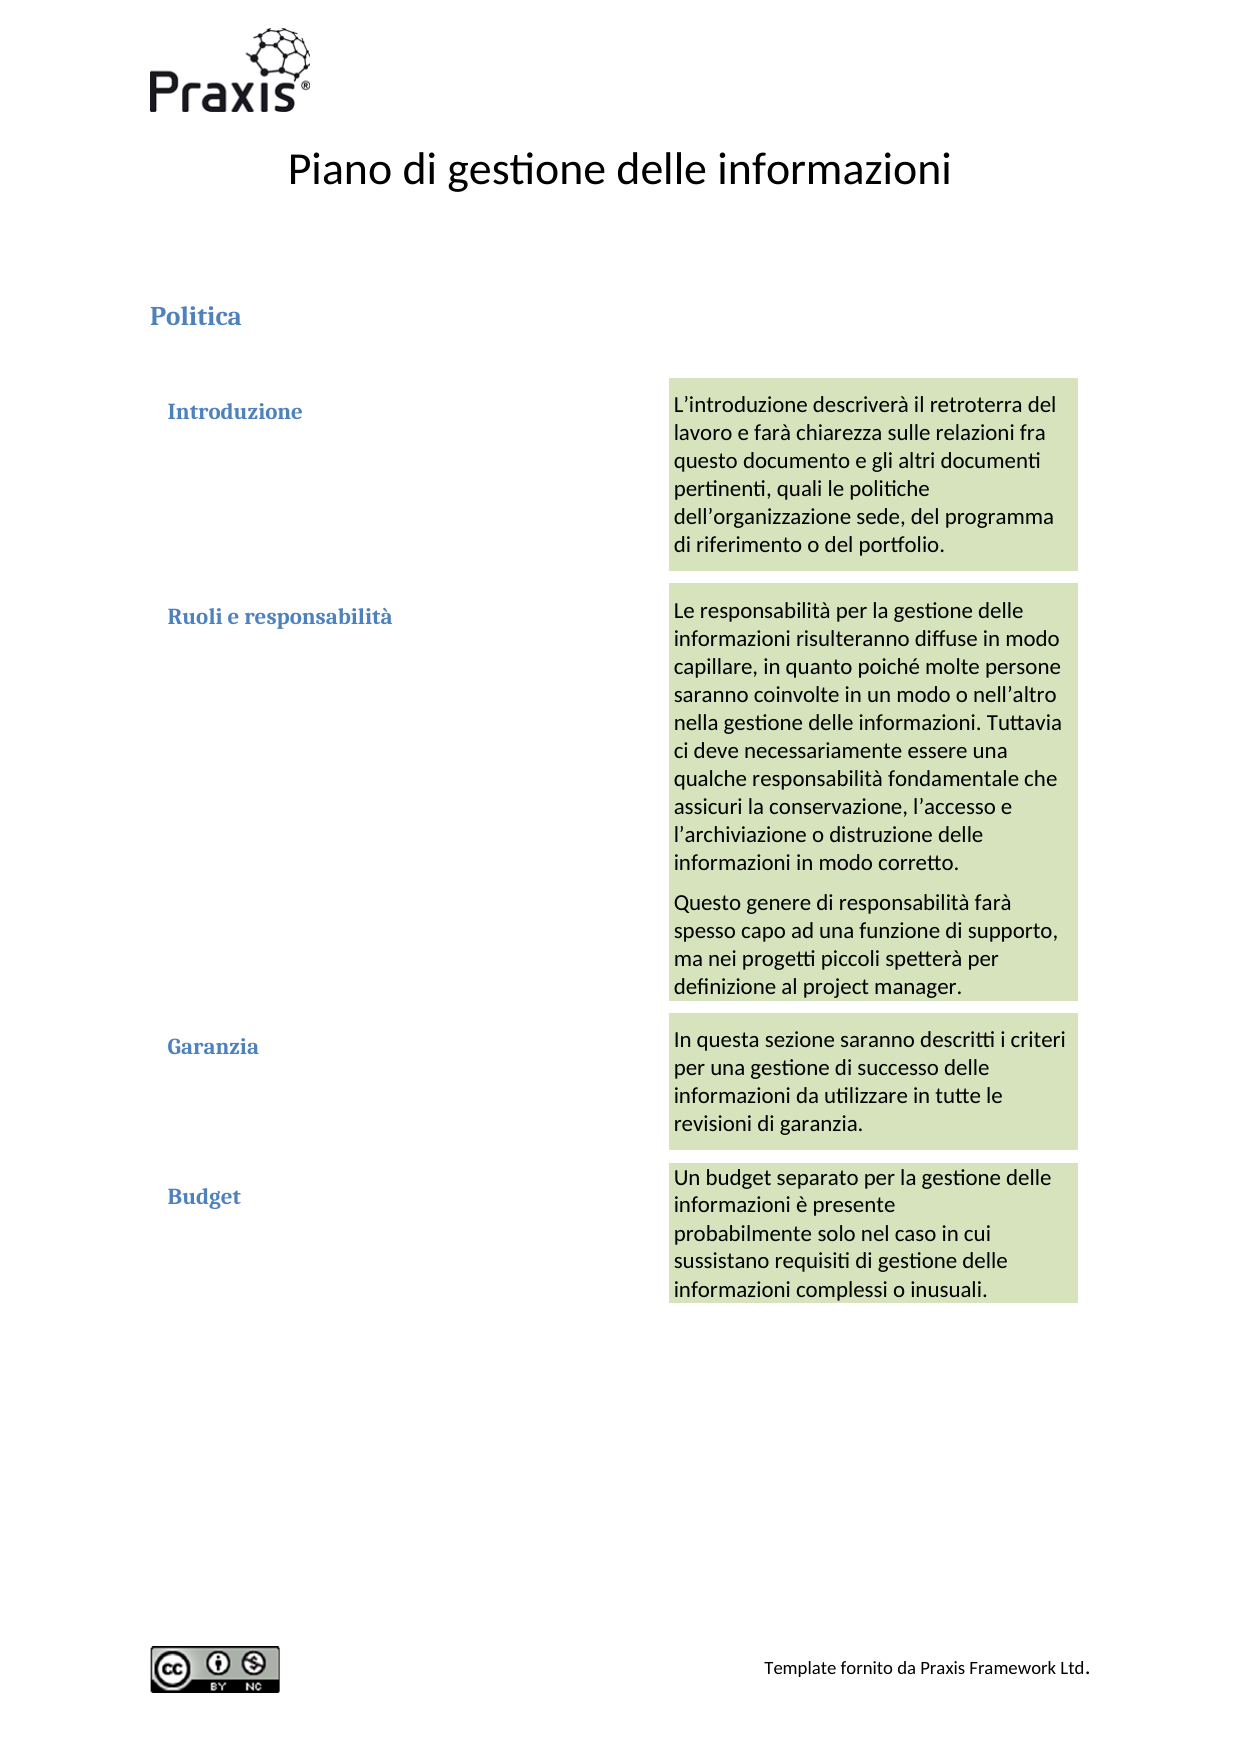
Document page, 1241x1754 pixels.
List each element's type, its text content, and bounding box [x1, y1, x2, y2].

table_cell In questa sezione saranno descritti i criteri per una gestione di successo delle informazioni da utilizzare in tutte le revisioni di garanzia. [669, 1013, 1078, 1150]
table_cell Garanzia [163, 1013, 656, 1150]
table_cell Le responsabilità per la gestione delle informazioni risulteranno diffuse in modo capillare, in quanto poiché molte persone saranno coinvolte in un modo o nell’altro nella gestione delle informazioni. Tuttavia ci deve necessariamente essere una qualche responsabilità fondamentale che assicuri la conservazione, l’accesso e l’archiviazione o distruzione delle informazioni in modo corretto. Questo genere di responsabilità farà spesso capo ad una funzione di supporto, ma nei progetti piccoli spetterà per definizione al project manager. [669, 583, 1078, 1001]
table_cell Budget [163, 1163, 656, 1303]
picture [150, 1646, 280, 1693]
table_header Introduzione [163, 378, 656, 571]
table_header L’introduzione descriverà il retroterra del lavoro e farà chiarezza sulle relazioni fra questo documento e gli altri documenti pertinenti, quali le politiche dell’organizzazione sede, del programma di riferimento o del portfolio. [669, 378, 1078, 571]
table_cell Un budget separato per la gestione delle informazioni è presente probabilmente solo nel caso in cui sussistano requisiti di gestione delle informazioni complessi o inusuali. [669, 1163, 1078, 1303]
subtitle Politica [150, 301, 1090, 332]
table_cell Ruoli e responsabilità [163, 583, 656, 1001]
picture [150, 28, 310, 112]
